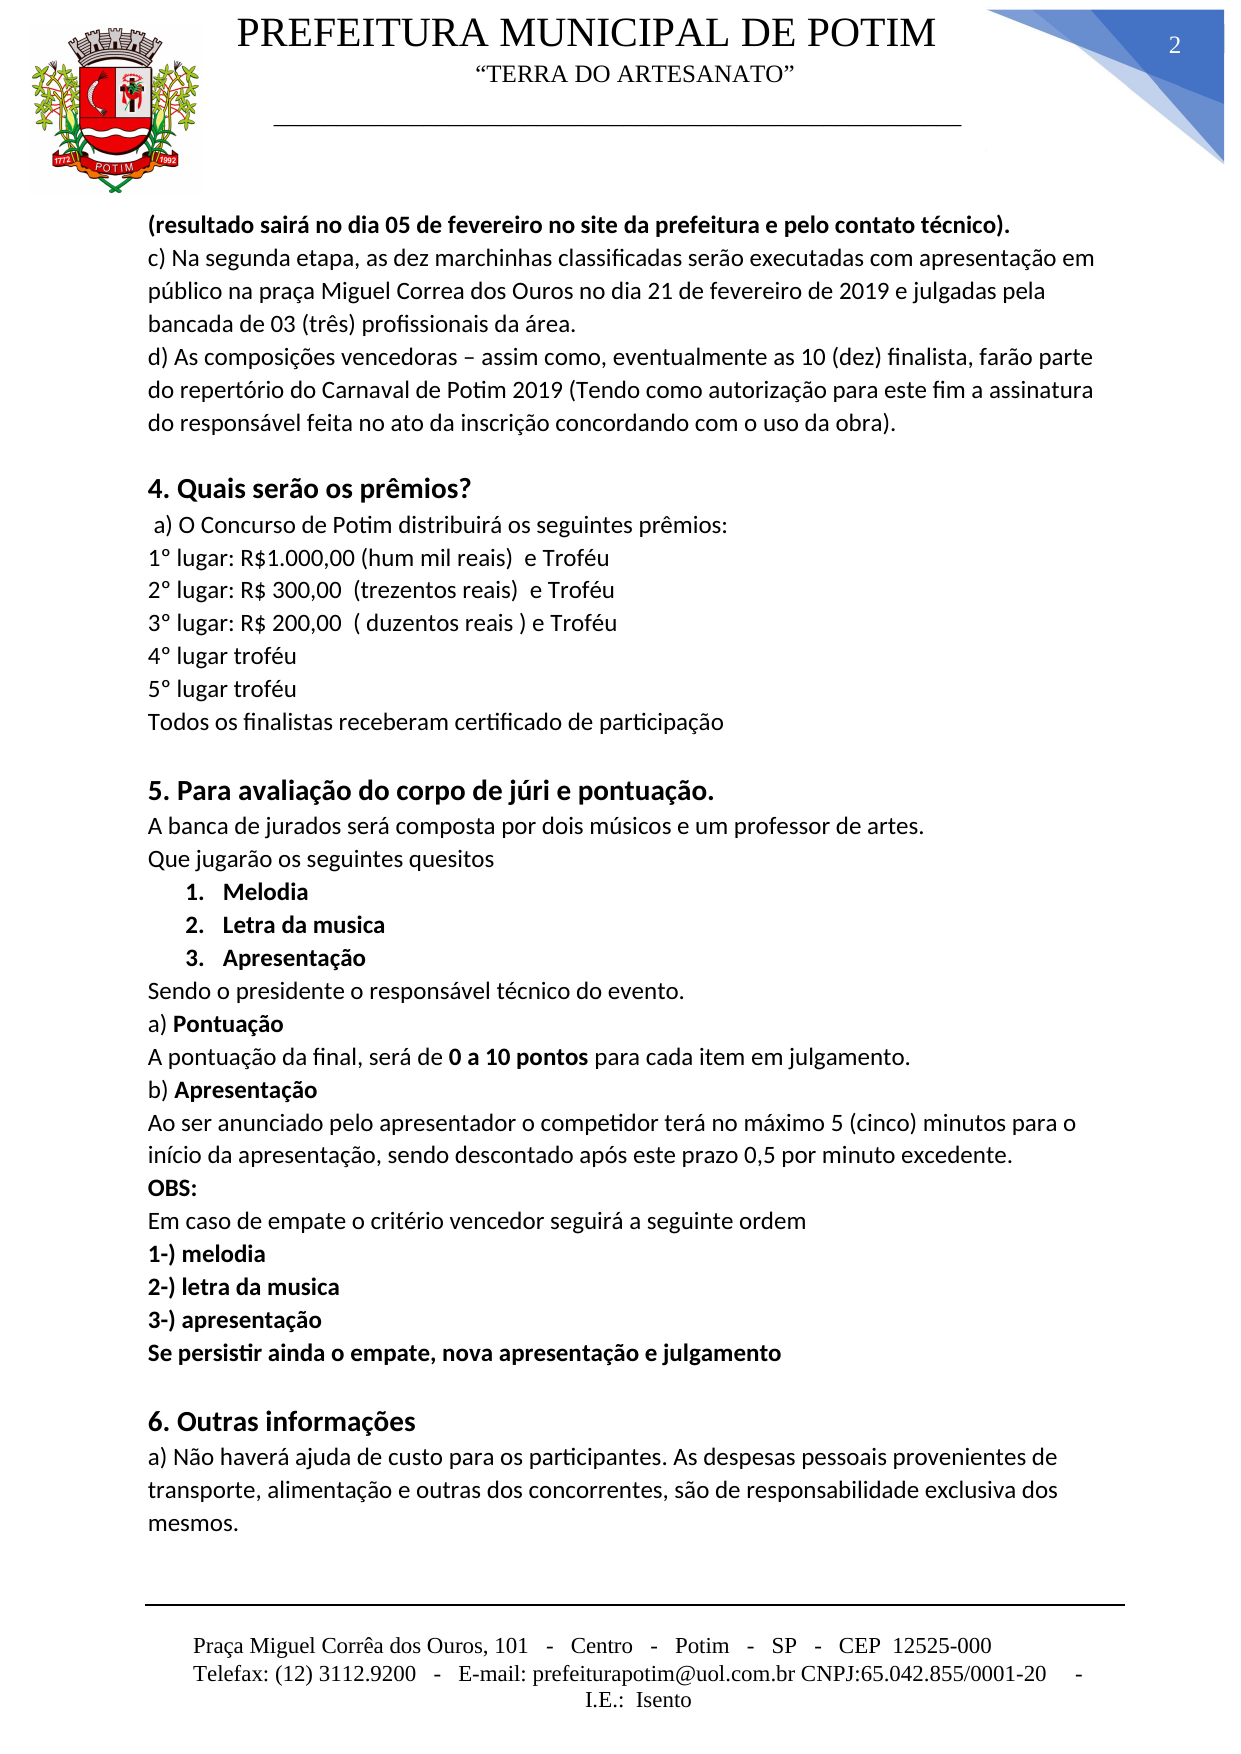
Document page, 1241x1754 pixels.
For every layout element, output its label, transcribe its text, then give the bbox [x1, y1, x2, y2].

text 3-) apresentação [148, 1304, 1123, 1335]
text A banca de jurados será composta por dois músicos e um professor de artes. [148, 811, 1123, 841]
text 1º lugar: R$1.000,00 (hum mil reais) e Troféu [148, 542, 1123, 572]
text 1-) melodia [148, 1238, 1123, 1269]
text Ao ser anunciado pelo apresentador o competidor terá no máximo 5 (cinco) minutos para o início da apresentação, sendo descontado após este prazo 0,5 por minuto excedente. [148, 1107, 1123, 1170]
text 4º lugar troféu [148, 640, 1123, 671]
text Em caso de empate o critério vencedor seguirá a seguinte ordem [148, 1206, 1123, 1236]
text 6. Outras informações [148, 1403, 1123, 1439]
text (resultado sairá no dia 05 de fevereiro no site da prefeitura e pelo contato técnico). [148, 210, 1123, 240]
text Todos os finalistas receberam certificado de participação [148, 706, 1123, 737]
text a) Pontuação [148, 1008, 1123, 1038]
text 2º lugar: R$ 300,00 (trezentos reais) e Troféu [148, 574, 1123, 605]
text 4. Quais serão os prêmios? [148, 470, 1123, 506]
text 3º lugar: R$ 200,00 ( duzentos reais ) e Troféu [148, 607, 1123, 638]
text Se persistir ainda o empate, nova apresentação e julgamento [148, 1337, 1123, 1368]
text 2-) letra da musica [148, 1271, 1123, 1302]
text a) Não haverá ajuda de custo para os participantes. As despesas pessoais provenientes de transporte, alimentação e outras dos concorrentes, são de responsabilidade exclusiva dos mesmos. [148, 1441, 1123, 1538]
text Sendo o presidente o responsável técnico do evento. [148, 975, 1123, 1006]
text d) As composições vencedoras – assim como, eventualmente as 10 (dez) finalista, farão parte do repertório do Carnaval de Potim 2019 (Tendo como autorização para este fim a assinatura do responsável feita no ato da inscrição concordando com o uso da obra). [148, 341, 1123, 438]
list Melodia [185, 876, 1123, 907]
text c) Na segunda etapa, as dez marchinhas classificadas serão executadas com apresentação em público na praça Miguel Correa dos Ouros no dia 21 de fevereiro de 2019 e julgadas pela bancada de 03 (três) profissionais da área. [148, 243, 1123, 339]
text 5º lugar troféu [148, 673, 1123, 704]
list Apresentação [185, 942, 1123, 973]
text A pontuação da final, será de 0 a 10 pontos para cada item em julgamento. [148, 1041, 1123, 1071]
picture [28, 24, 203, 196]
text 5. Para avaliação do corpo de júri e pontuação. [148, 772, 1123, 808]
text a) O Concurso de Potim distribuirá os seguintes prêmios: [148, 509, 1123, 539]
picture [986, 10, 1226, 164]
text Que jugarão os seguintes quesitos [148, 843, 1123, 874]
text b) Apresentação [148, 1074, 1123, 1104]
list Letra da musica [185, 909, 1123, 940]
text OBS: [148, 1173, 1123, 1203]
